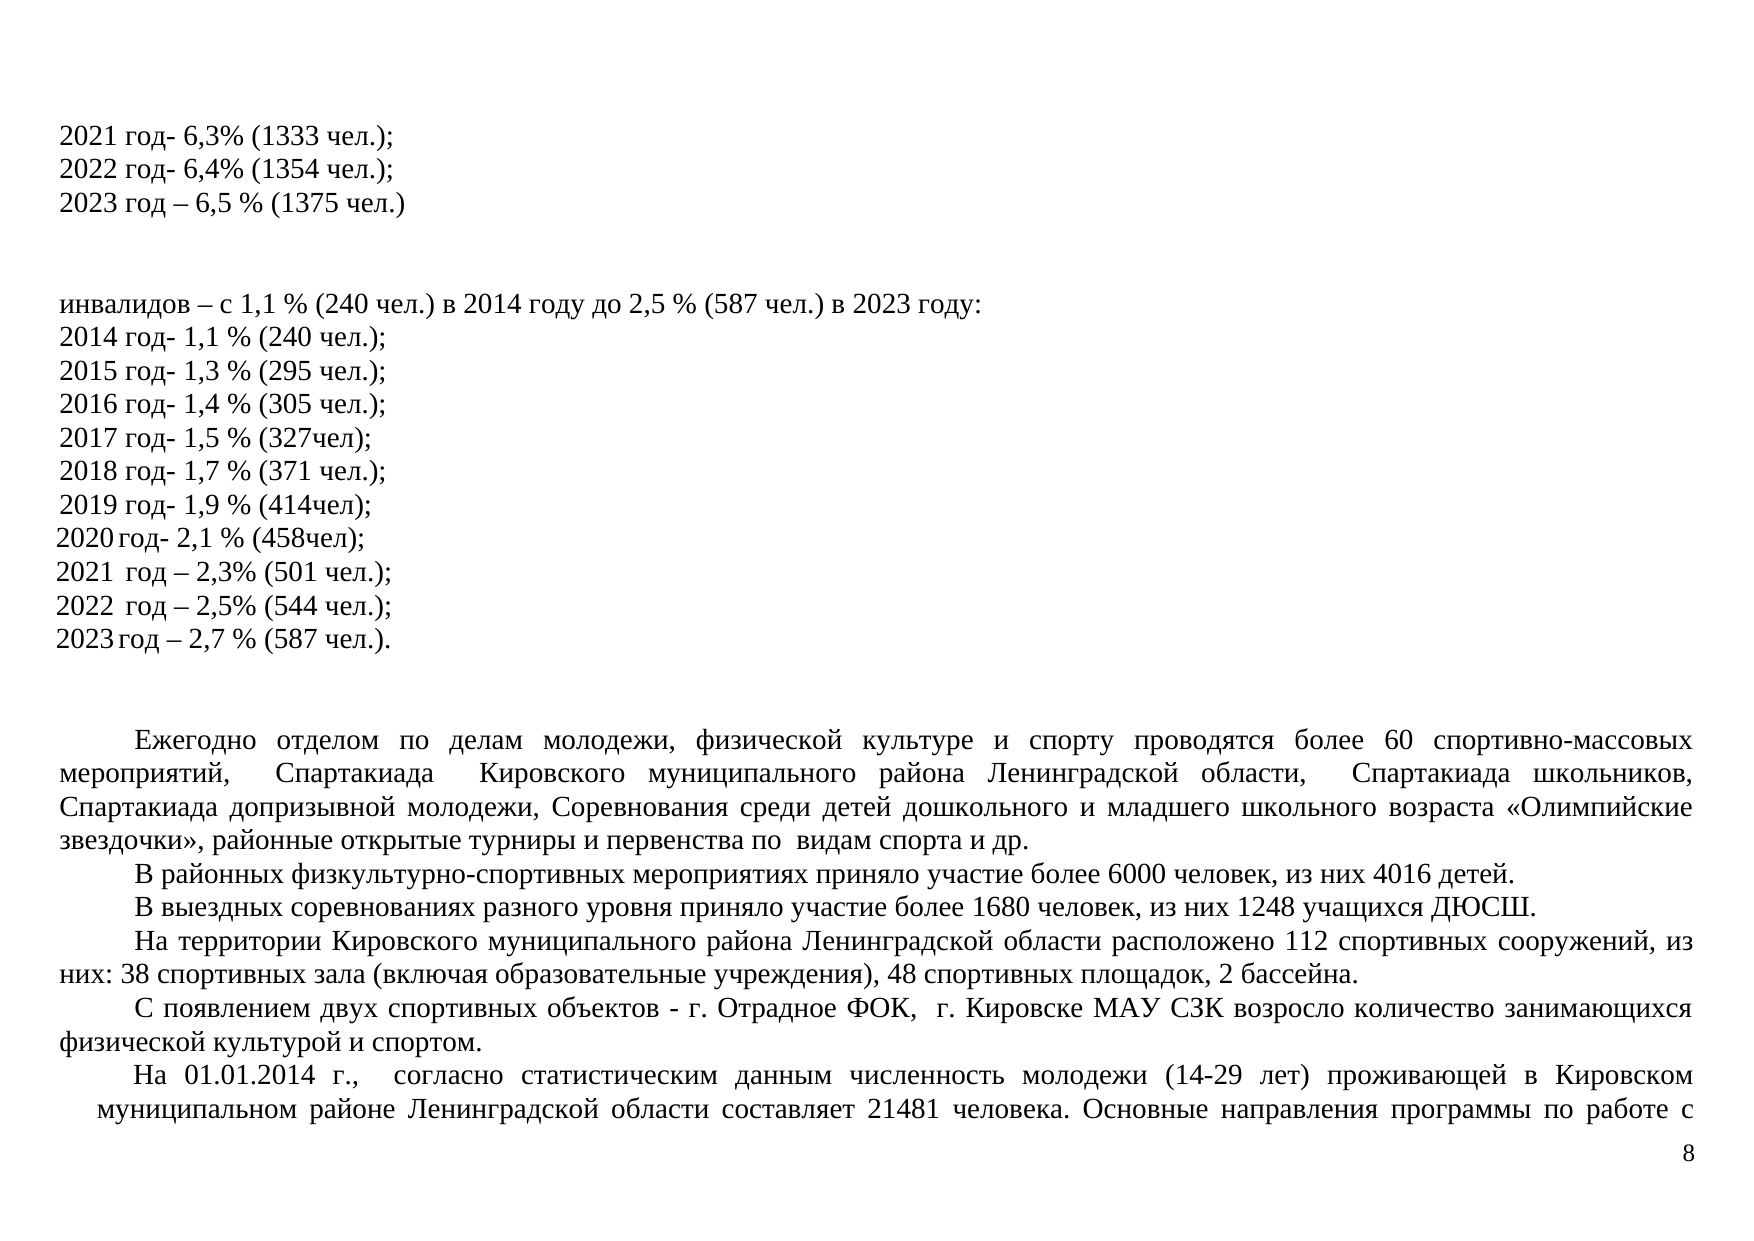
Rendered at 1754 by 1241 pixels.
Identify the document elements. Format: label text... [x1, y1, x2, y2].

text 2015 год- 1,3 % (295 чел.); [59, 353, 1695, 386]
text 2014 год- 1,1 % (240 чел.); [59, 319, 1695, 353]
list год – 2,7 % (587 чел.). [56, 621, 1695, 655]
text 2016 год- 1,4 % (305 чел.); [59, 386, 1695, 420]
text инвалидов – с 1,1 % (240 чел.) в 2014 году до 2,5 % (587 чел.) в 2023 году: [59, 286, 1695, 319]
list год- 2,1 % (458чел); [56, 521, 1695, 554]
text 2023 год – 6,5 % (1375 чел.) [59, 185, 1695, 219]
text 2019 год- 1,9 % (414чел); [59, 487, 1695, 521]
text С появлением двух спортивных объектов - г. Отрадное ФОК, г. Кировске МАУ СЗК возросло количество занимающихся физической культурой и спортом. [59, 990, 1695, 1057]
text На территории Кировского муниципального района Ленинградской области расположено 112 спортивных сооружений, из них: 38 спортивных зала (включая образовательные учреждения), 48 спортивных площадок, 2 бассейна. [59, 923, 1695, 990]
text 2017 год- 1,5 % (327чел); [59, 420, 1695, 453]
text В районных физкультурно-спортивных мероприятиях приняло участие более 6000 человек, из них 4016 детей. [59, 856, 1695, 889]
list год – 2,5% (544 чел.); [56, 588, 1695, 621]
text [97, 1057, 1695, 1124]
text В выездных соревнованиях разного уровня приняло участие более 1680 человек, из них 1248 учащихся ДЮСШ. [59, 889, 1695, 923]
text Ежегодно отделом по делам молодежи, физической культуре и спорту проводятся более 60 спортивно-массовых мероприятий, Спартакиада Кировского муниципального района Ленинградской области, Спартакиада школьников, Спартакиада допризывной молодежи, Соревнования среди детей дошкольного и младшего школьного возраста «Олимпийские звездочки», районные открытые турниры и первенства по видам спорта и др. [59, 722, 1695, 856]
text 2021 год- 6,3% (1333 чел.); [59, 118, 1695, 152]
list год – 2,3% (501 чел.); [56, 554, 1695, 588]
text 2022 год- 6,4% (1354 чел.); [59, 152, 1695, 185]
text 2018 год- 1,7 % (371 чел.); [59, 453, 1695, 487]
